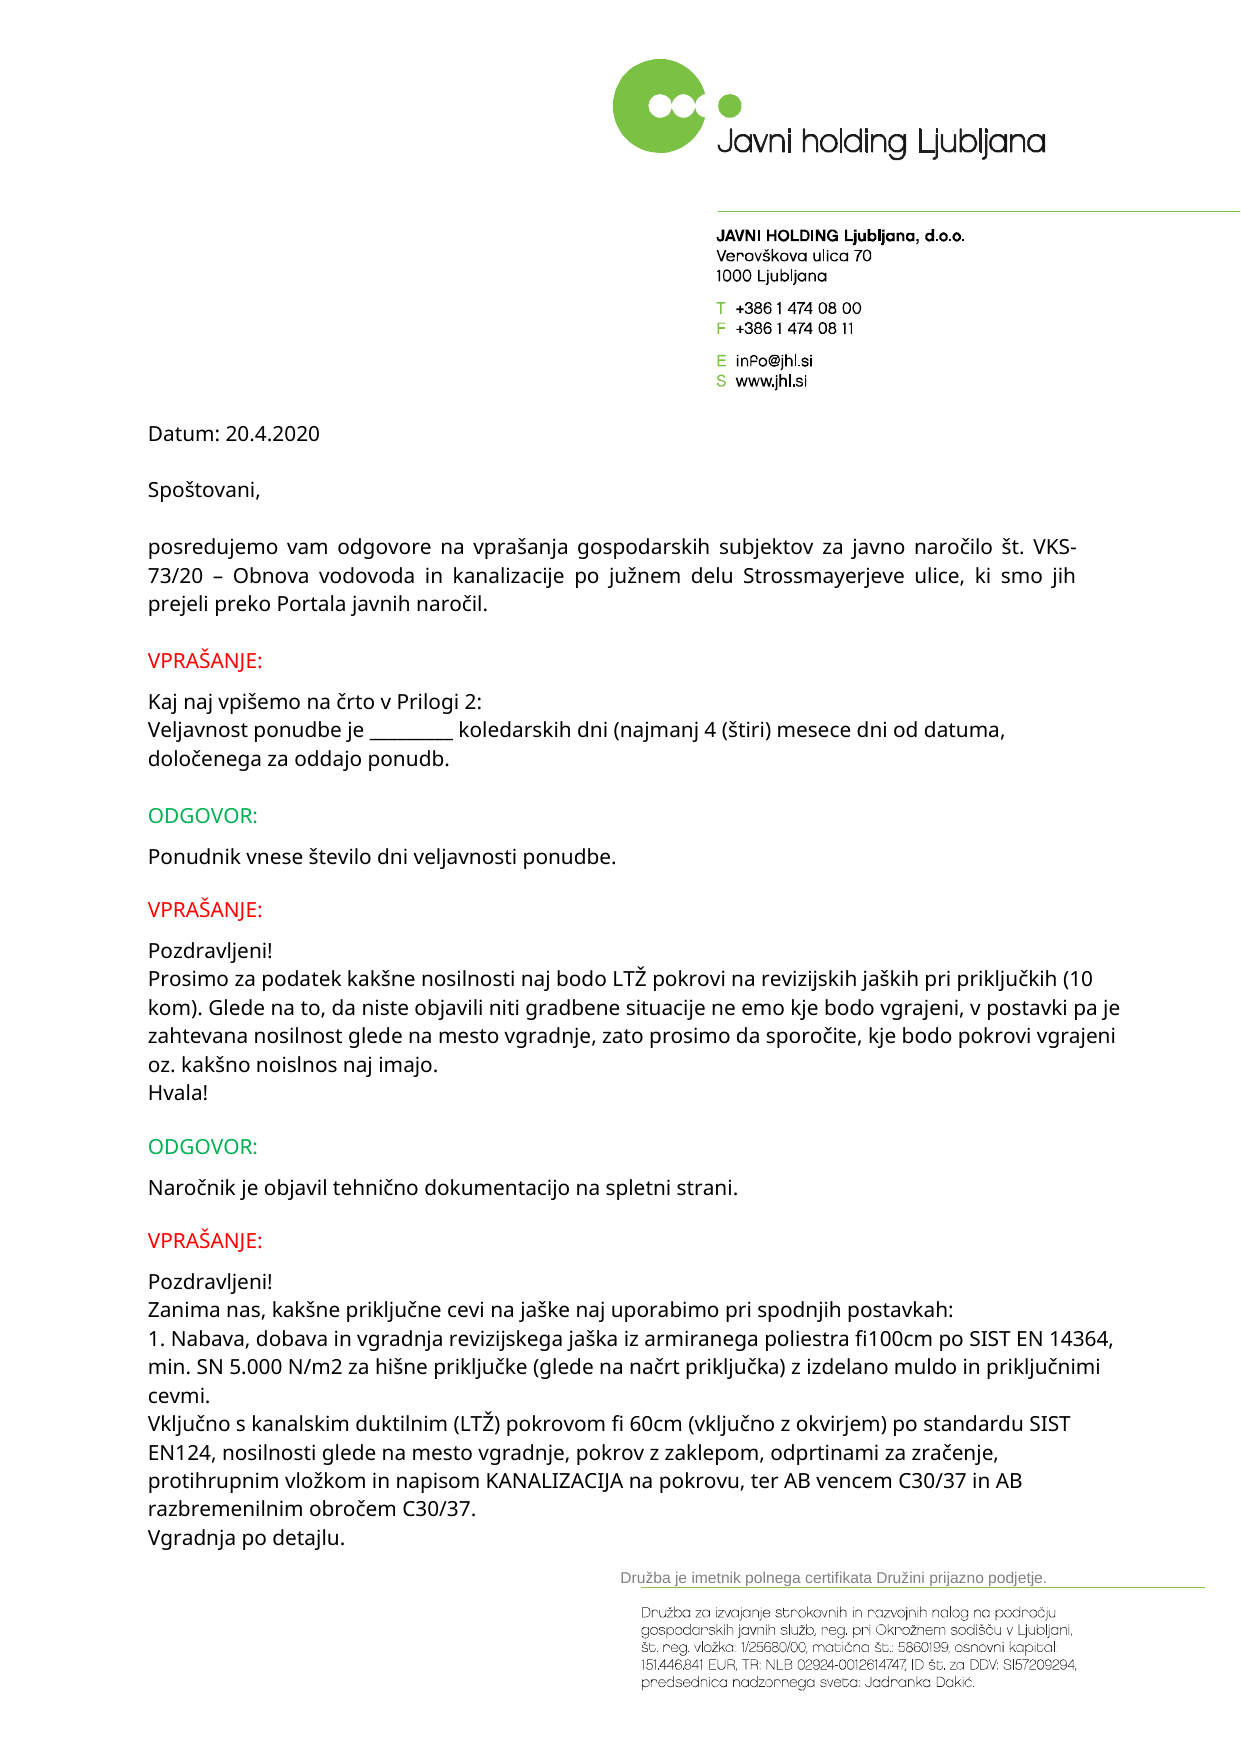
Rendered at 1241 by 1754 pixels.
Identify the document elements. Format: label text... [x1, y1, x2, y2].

text VPRAŠANJE: [148, 1226, 1122, 1254]
text Ponudnik vnese število dni veljavnosti ponudbe. [148, 842, 1122, 870]
text VPRAŠANJE: [148, 895, 1122, 924]
text ODGOVOR: [148, 801, 1122, 829]
text Datum: 20.4.2020 [148, 419, 1122, 447]
text Pozdravljeni! Prosimo za podatek kakšne nosilnosti naj bodo LTŽ pokrovi na revizijskih jaških pri priključkih (10 kom). Glede na to, da niste objavili niti gradbene situacije ne emo kje bodo vgrajeni, v postavki pa je zahtevana nosilnost glede na mesto vgradnje, zato prosimo da sporočite, kje bodo pokrovi vgrajeni oz. kakšno noislnos naj imajo. Hvala! [148, 936, 1122, 1107]
text Kaj naj vpišemo na črto v Prilogi 2: Veljavnost ponudbe je _________ koledarskih dni (najmanj 4 (štiri) mesece dni od datuma, določenega za oddajo ponudb. [148, 687, 1078, 772]
text ODGOVOR: [148, 1132, 1122, 1160]
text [148, 1267, 1122, 1551]
text Spoštovani, [148, 476, 1122, 504]
text VPRAŠANJE: [148, 646, 1122, 674]
text posredujemo vam odgovore na vprašanja gospodarskih subjektov za javno naročilo št. VKS-73/20 – Obnova vodovoda in kanalizacije po južnem delu Strossmayerjeve ulice, ki smo jih prejeli preko Portala javnih naročil. [148, 532, 1078, 618]
text Naročnik je objavil tehnično dokumentacijo na spletni strani. [148, 1173, 1122, 1201]
